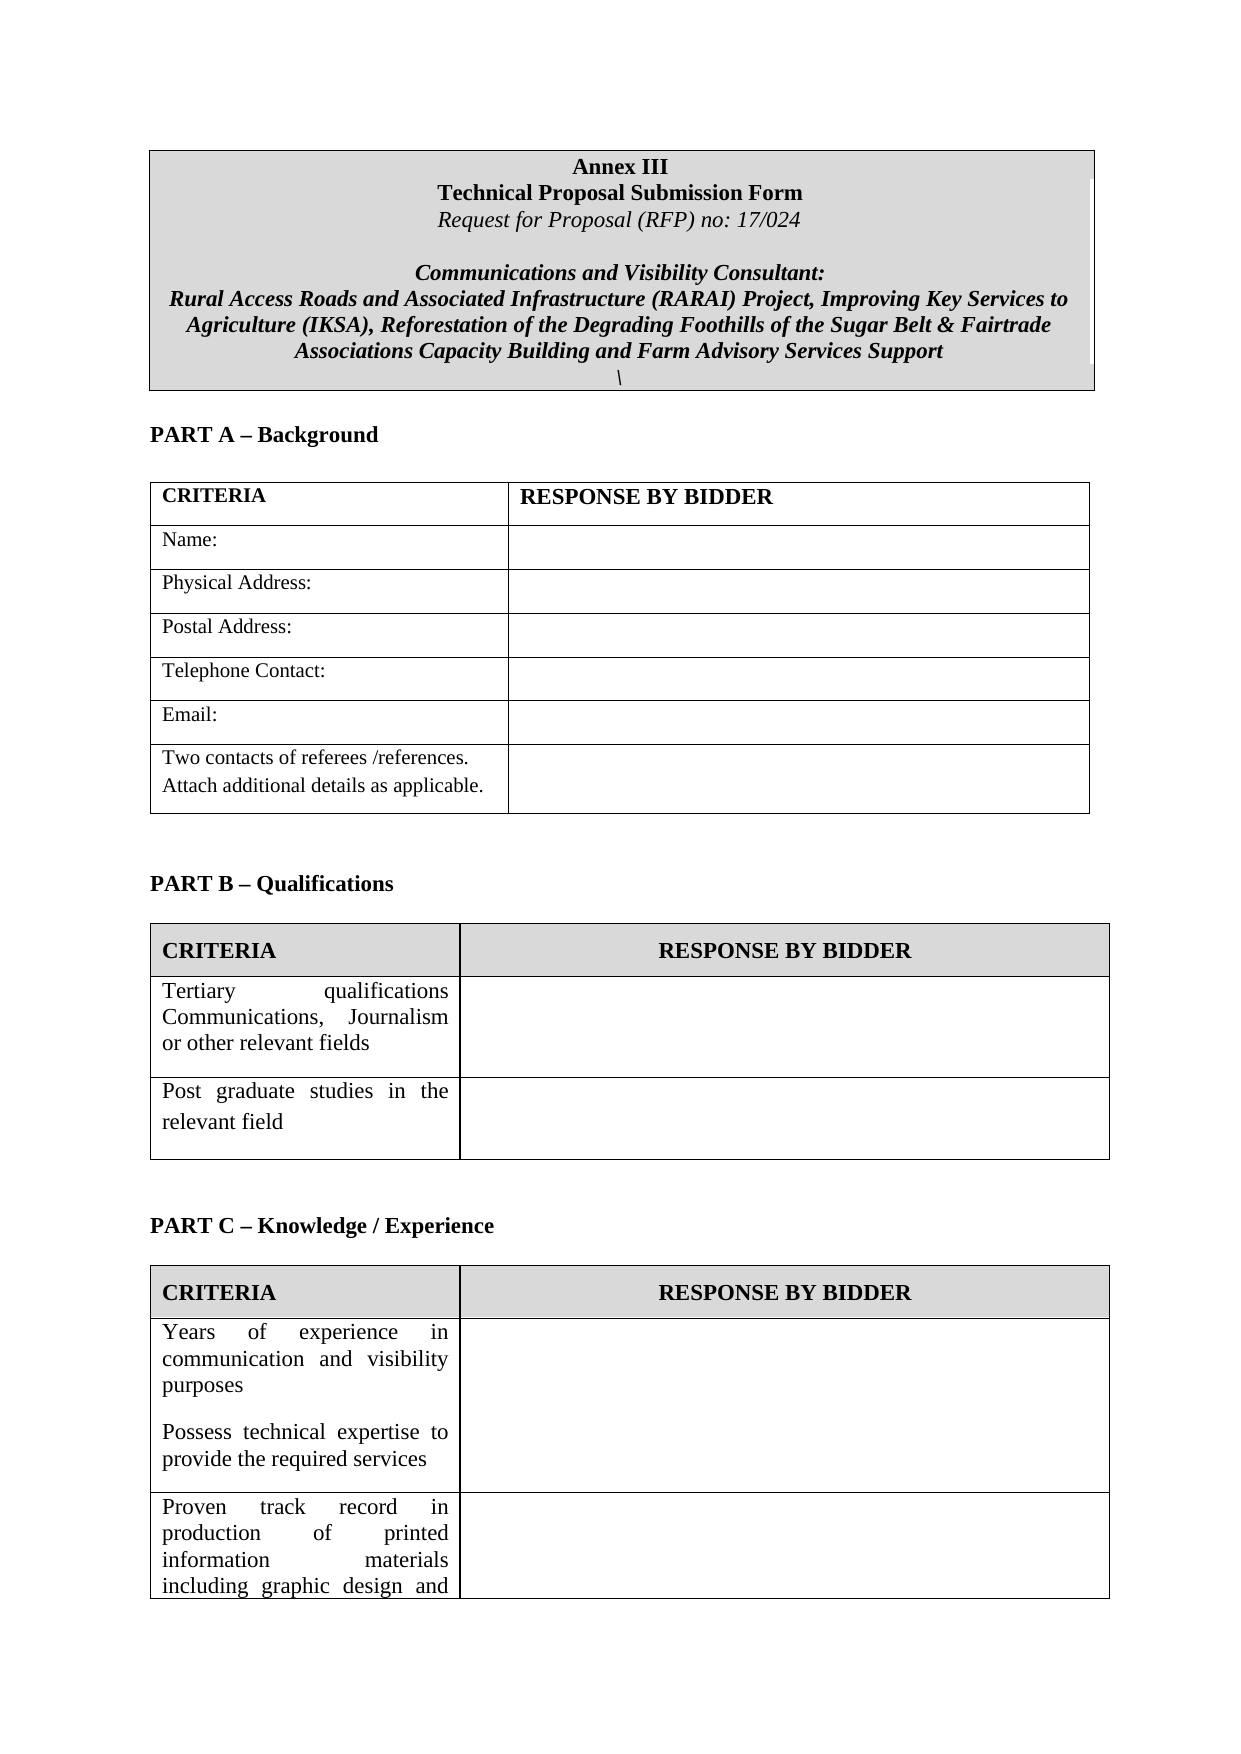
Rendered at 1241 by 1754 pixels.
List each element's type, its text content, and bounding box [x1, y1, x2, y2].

table_cell Telephone Contact: [151, 658, 508, 700]
table_cell Post graduate studies in the relevant field [151, 1078, 459, 1158]
table_cell [509, 526, 1089, 569]
table_header RESPONSE BY BIDDER [461, 1266, 1109, 1317]
text \ [150, 361, 1094, 390]
table_header CRITERIA [151, 483, 508, 525]
table_cell [461, 977, 1109, 1077]
table_cell Two contacts of referees /references. Attach additional details as applicable. [151, 745, 508, 813]
text Technical Proposal Submission Form [150, 179, 1090, 206]
table_cell [461, 1493, 1109, 1598]
text Rural Access Roads and Associated Infrastructure (RARAI) Project, Improving Key Services to Agriculture (IKSA), Reforestation of the Degrading Foothills of the Sugar Belt & Fairtrade Associations Capacity Building and Farm Advisory Services Support [150, 285, 1090, 361]
table_cell Tertiary qualifications Communications, Journalism or other relevant fields [151, 977, 459, 1077]
table_cell [509, 570, 1089, 613]
text PART C – Knowledge / Experience [150, 1212, 1090, 1239]
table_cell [151, 1493, 459, 1598]
table_header CRITERIA [151, 1266, 459, 1317]
table_cell [509, 745, 1089, 813]
table_cell [461, 1319, 1109, 1492]
text Annex III [150, 151, 1094, 179]
table_cell Email: [151, 701, 508, 744]
table_cell Years of experience in communication and visibility purposes Possess technical expertise to provide the required services [151, 1319, 459, 1492]
table_header CRITERIA [151, 924, 459, 976]
table_cell [509, 701, 1089, 744]
table_cell Postal Address: [151, 614, 508, 657]
text Communications and Visibility Consultant: [150, 258, 1090, 285]
table_header RESPONSE BY BIDDER [461, 924, 1109, 976]
table_cell [509, 614, 1089, 657]
table_cell [461, 1078, 1109, 1158]
text PART B – Qualifications [150, 871, 1090, 897]
table_cell [509, 658, 1089, 700]
table_cell Physical Address: [151, 570, 508, 613]
text Request for Proposal (RFP) no: 17/024 [150, 206, 1090, 232]
table_cell Name: [151, 526, 508, 569]
table_header RESPONSE BY BIDDER [509, 483, 1089, 525]
text PART A – Background [150, 422, 1090, 448]
